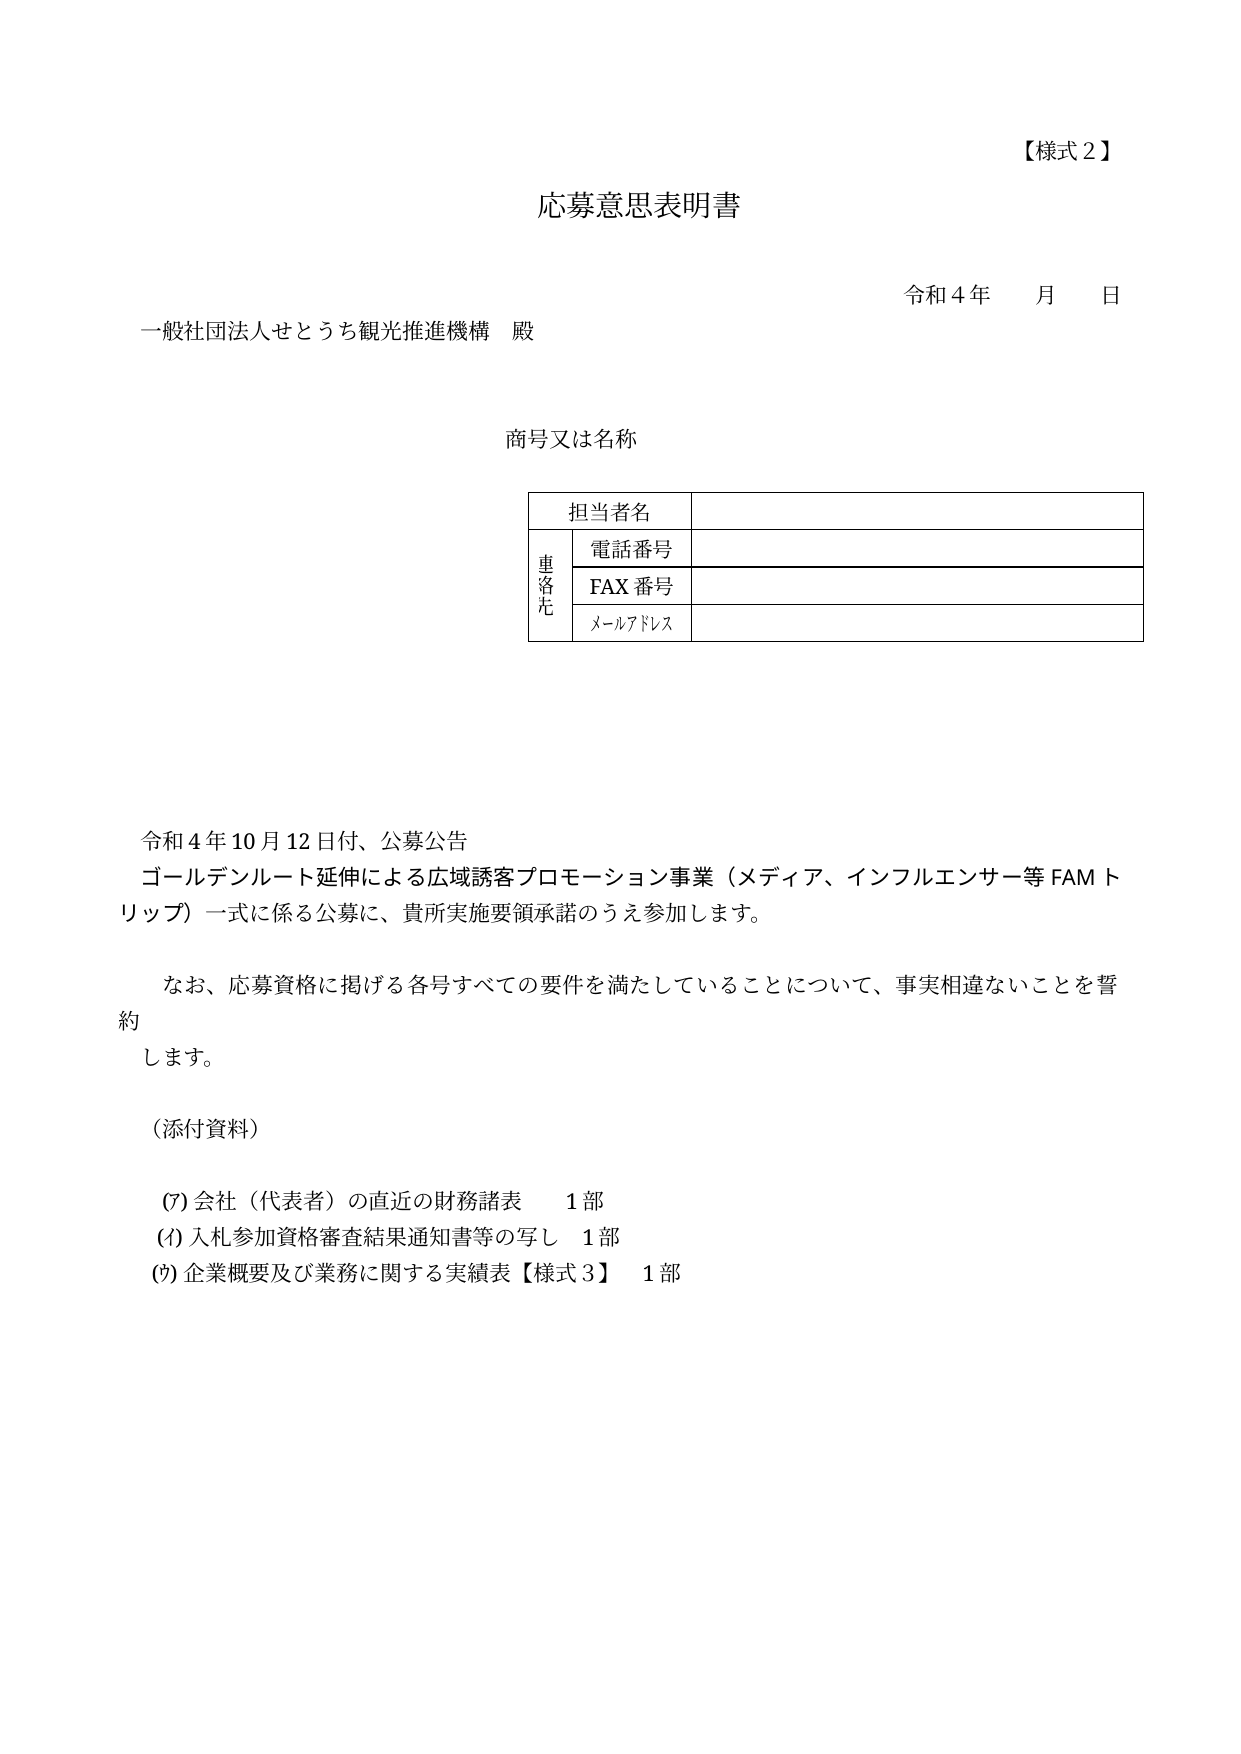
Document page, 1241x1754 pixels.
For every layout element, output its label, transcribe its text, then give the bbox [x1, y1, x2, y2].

table_cell [692, 568, 1143, 603]
text 令和４年 月 日 [738, 276, 1122, 312]
table_cell [692, 530, 1143, 566]
table_cell 連絡先 [529, 530, 572, 641]
text 応募意思表明書 [156, 168, 1122, 240]
table_header [692, 493, 1143, 529]
text します。 [118, 1038, 1122, 1074]
table_cell 電話番号 [573, 530, 691, 566]
table_cell メールアドレス [573, 605, 691, 641]
text 付、公募公告 [118, 822, 1122, 858]
text (ｳ) 企業概要及び業務に関する実績表【様式３】 1部 [118, 1254, 1122, 1290]
text (ｲ) 入札参加資格審査結果通知書等の写し 1部 [118, 1218, 1122, 1254]
text （添付資料） [118, 1110, 1122, 1146]
table_cell [692, 605, 1143, 641]
text 【様式２】 [118, 132, 1122, 168]
text (ｱ) 会社（代表者）の直近の財務諸表 1部 [162, 1182, 1122, 1218]
text 一般社団法人せとうち観光推進機構 殿 [118, 312, 1122, 348]
table_header 担当者名 [529, 493, 691, 529]
text ゴールデンルート延伸による広域誘客プロモーション事業（メディア、インフルエンサー等FAMトリップ）一式に係る公募に、貴所実施要領承諾のうえ参加します。 [118, 858, 1122, 930]
text 商号又は名称 [156, 420, 1122, 456]
table_cell FAX番号 [573, 568, 691, 603]
text なお、応募資格に掲げる各号すべての要件を満たしていることについて、事実相違ないことを誓約 [118, 966, 1122, 1038]
